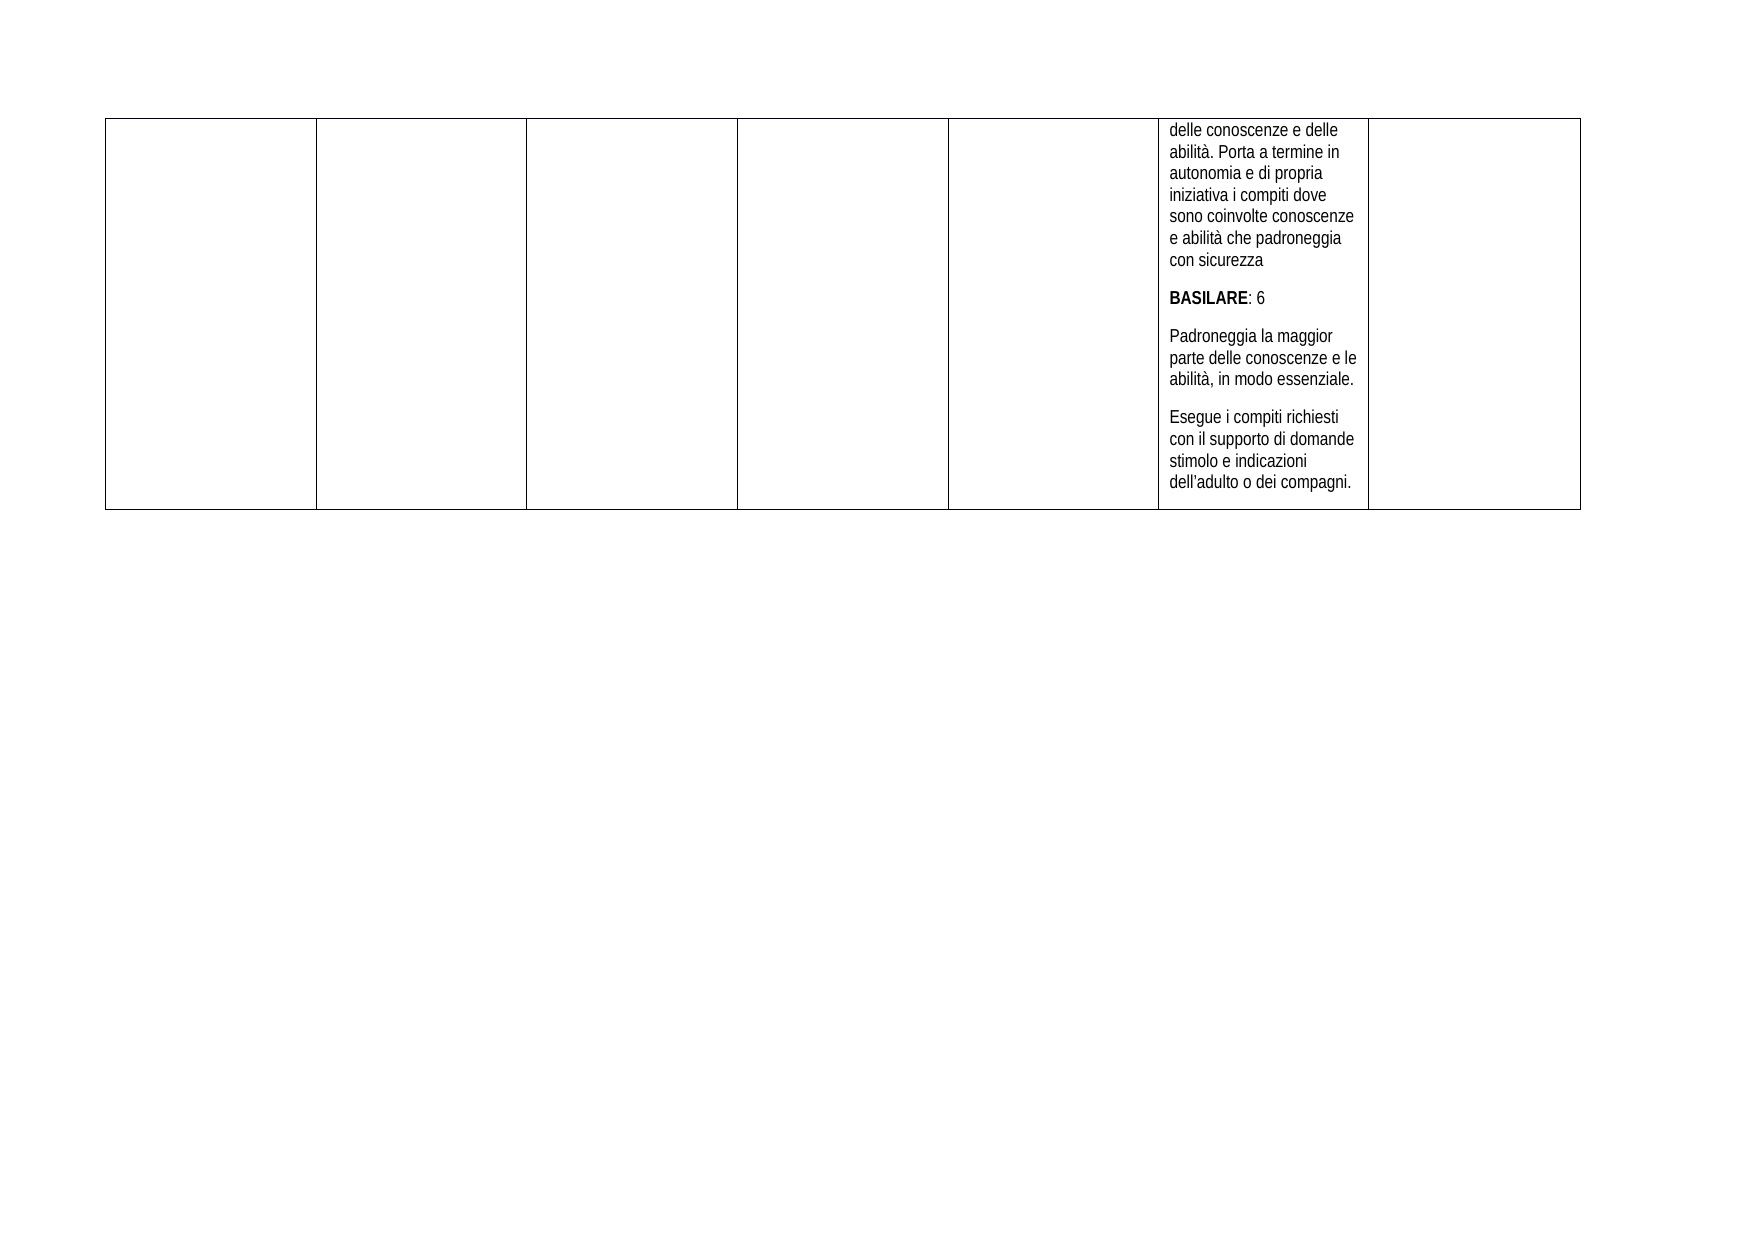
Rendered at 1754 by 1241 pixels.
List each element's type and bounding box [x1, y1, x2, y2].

table_cell [949, 119, 1158, 509]
table_cell [1159, 119, 1368, 509]
table_cell [1369, 119, 1580, 509]
table_cell [106, 119, 316, 509]
table_cell [738, 119, 948, 509]
table_cell [317, 119, 526, 509]
table_cell [527, 119, 737, 509]
